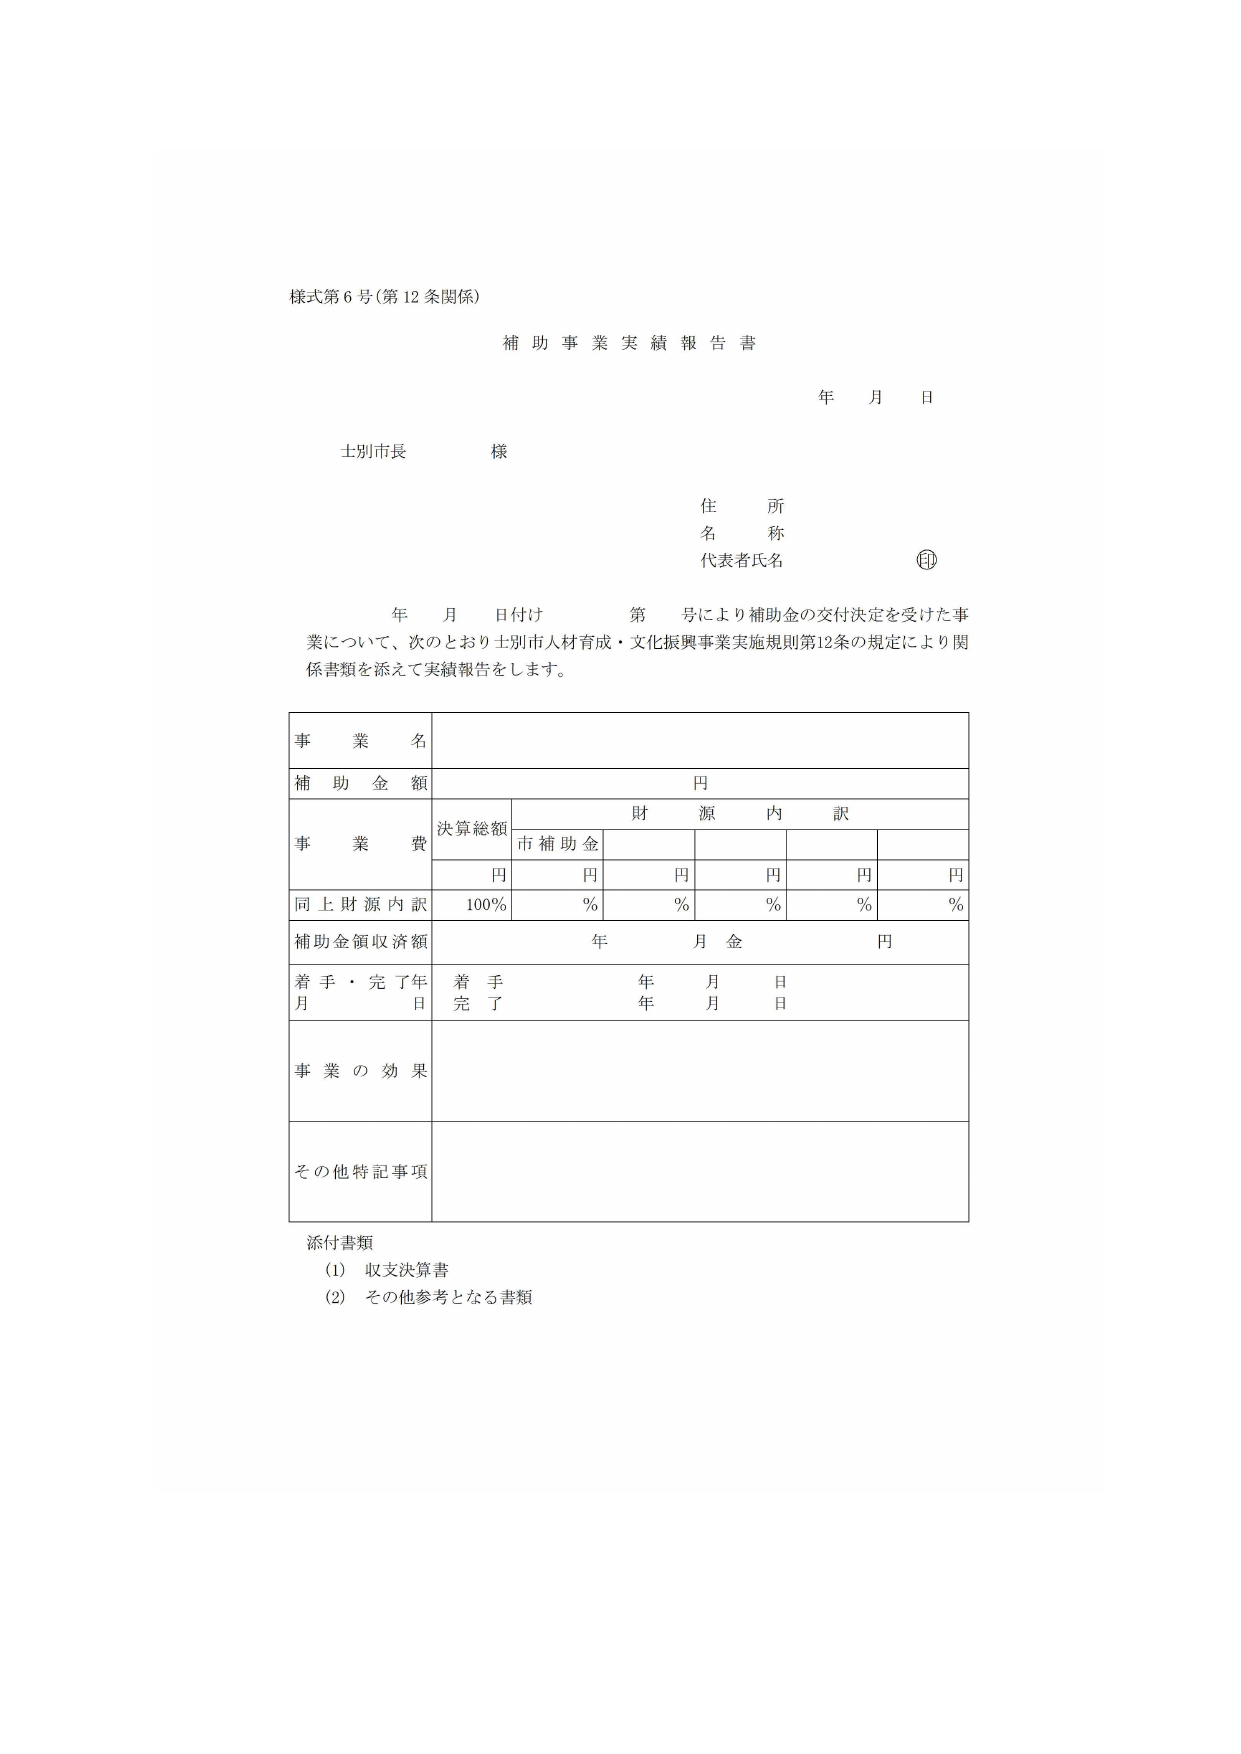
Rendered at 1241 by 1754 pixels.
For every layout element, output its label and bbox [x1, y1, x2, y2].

picture [153, 148, 1105, 1493]
